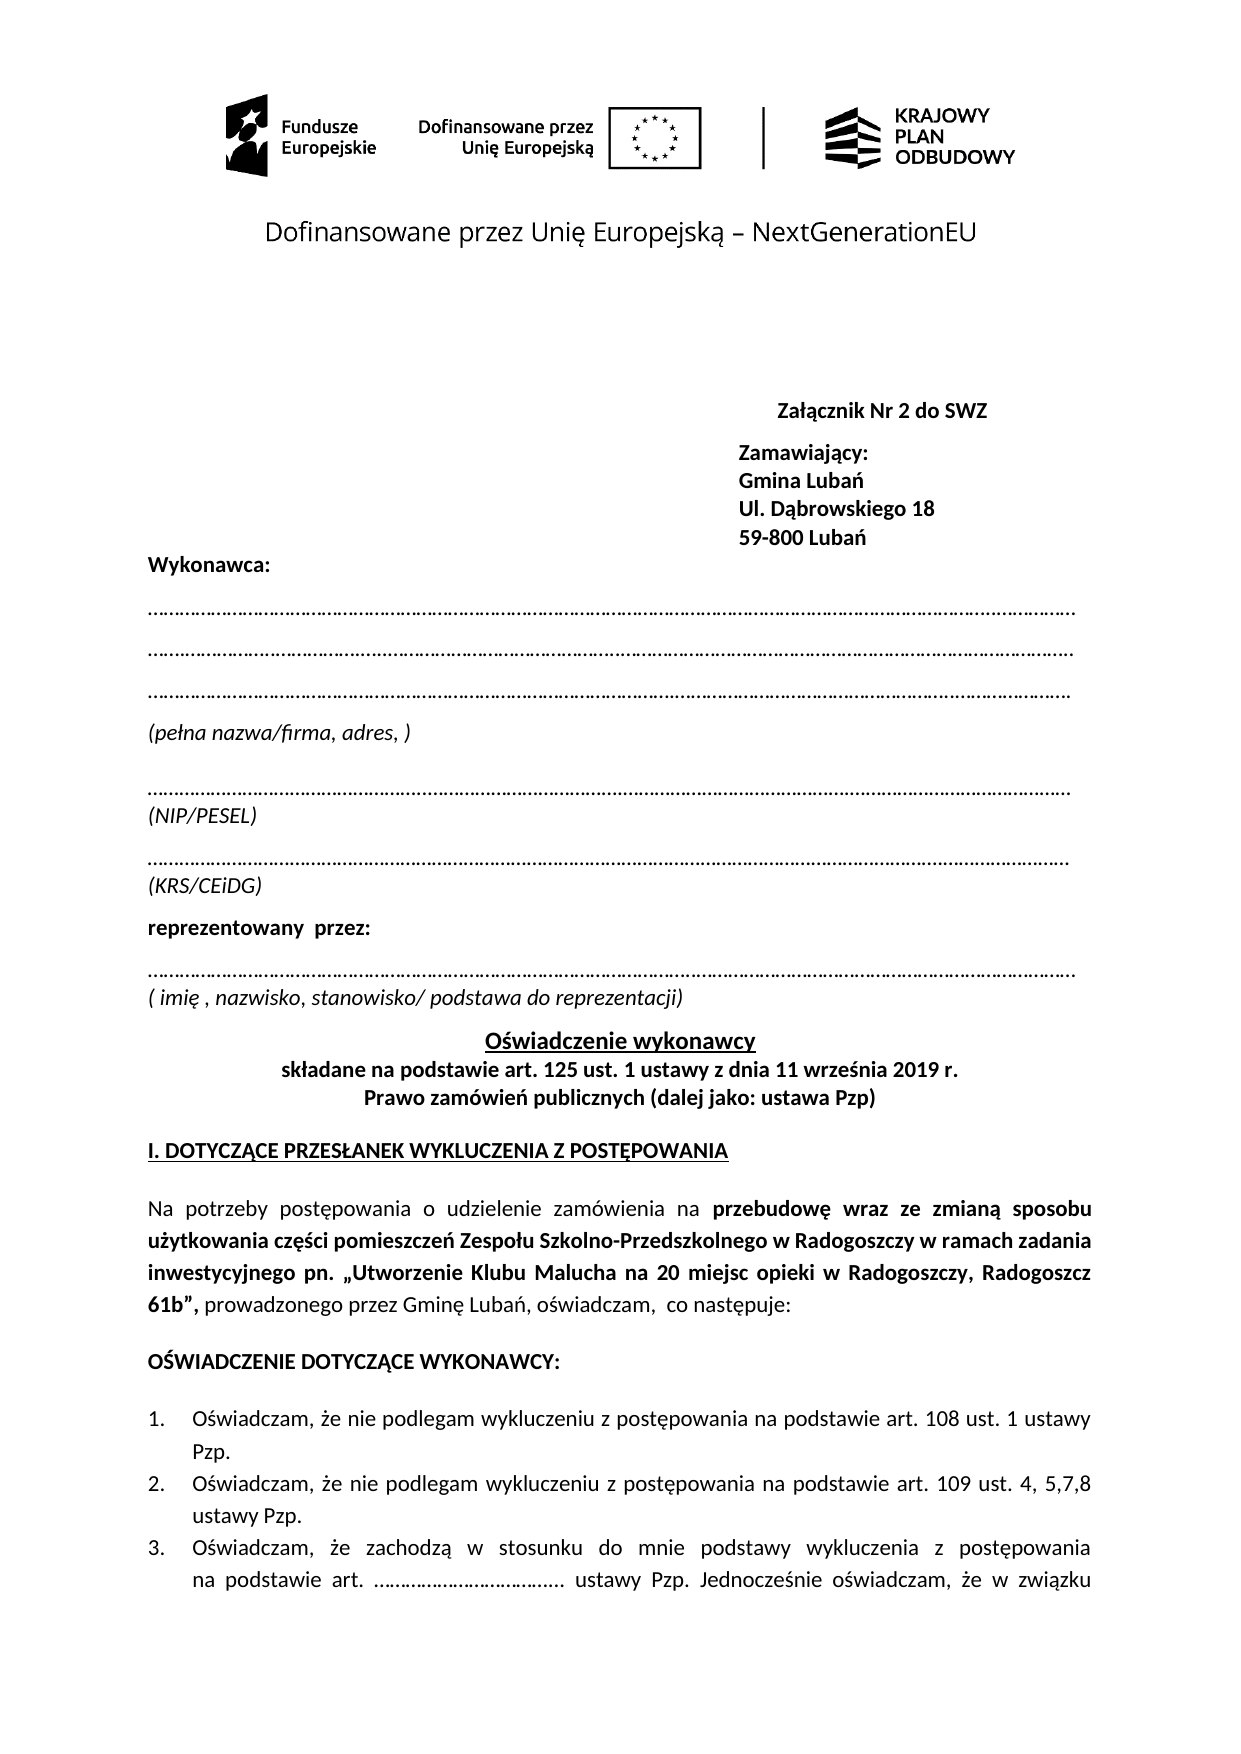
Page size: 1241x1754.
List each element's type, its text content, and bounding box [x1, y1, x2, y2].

text reprezentowany przez: [148, 913, 1097, 941]
text …………………………………………………………………………………………………………………………………….…………………… [148, 843, 1097, 871]
text ……………………………………………………………………………………….……………………………………………..…………………. [148, 677, 1097, 704]
text Prawo zamówień publicznych (dalej jako: ustawa Pzp) [148, 1083, 1093, 1111]
picture [205, 73, 1036, 268]
list Oświadczam, że nie podlegam wykluczeniu z postępowania na podstawie art. 108 ust. 1 ustawy Pzp. [148, 1404, 1093, 1465]
text …………………………………………………………………………………………..……………………………………………………………… [148, 955, 1097, 983]
text (NIP/PESEL) [148, 801, 1097, 829]
text Na potrzeby postępowania o udzielenie zamówienia na przebudowę wraz ze zmianą sposobu użytkowania części pomieszczeń Zespołu Szkolno-Przedszkolnego w Radogoszczy w ramach zadania inwestycyjnego pn. „Utworzenie Klubu Malucha na 20 miejsc opieki w Radogoszczy, Radogoszcz 61b”, prowadzonego przez Gminę Lubań, oświadczam, co następuje: [148, 1194, 1093, 1318]
text I. DOTYCZĄCE PRZESŁANEK WYKLUCZENIA Z POSTĘPOWANIA [148, 1136, 1093, 1164]
text Zamawiający: [738, 438, 1093, 467]
text 59-800 Lubań [738, 523, 1093, 551]
text ……………………………………………………………………………………………………………………………………………..…………… [148, 593, 1082, 621]
text (KRS/CEiDG) [148, 871, 1097, 899]
text ……………………………………………..……………………………….…………………………………….…………………………………… [148, 773, 1097, 801]
text …….……………..…………….…..……………………………………..………………………………………………………………………….. [148, 634, 1097, 663]
text Załącznik Nr 2 do SWZ [148, 397, 1093, 424]
text Wykonawca: [148, 551, 1093, 579]
text składane na podstawie art. 125 ust. 1 ustawy z dnia 11 września 2019 r. [148, 1055, 1093, 1083]
text Gmina Lubań [738, 467, 1093, 494]
text (pełna nazwa/firma, adres, ) [148, 718, 1097, 773]
text OŚWIADCZENIE DOTYCZĄCE WYKONAWCY: [148, 1347, 1093, 1375]
text Oświadczenie wykonawcy [148, 1025, 1093, 1055]
text Ul. Dąbrowskiego 18 [738, 494, 1093, 523]
list Oświadczam, że nie podlegam wykluczeniu z postępowania na podstawie art. 109 ust. 4, 5,7,8 ustawy Pzp. [148, 1469, 1093, 1529]
text ( imię , nazwisko, stanowisko/ podstawa do reprezentacji) [148, 983, 1097, 1011]
